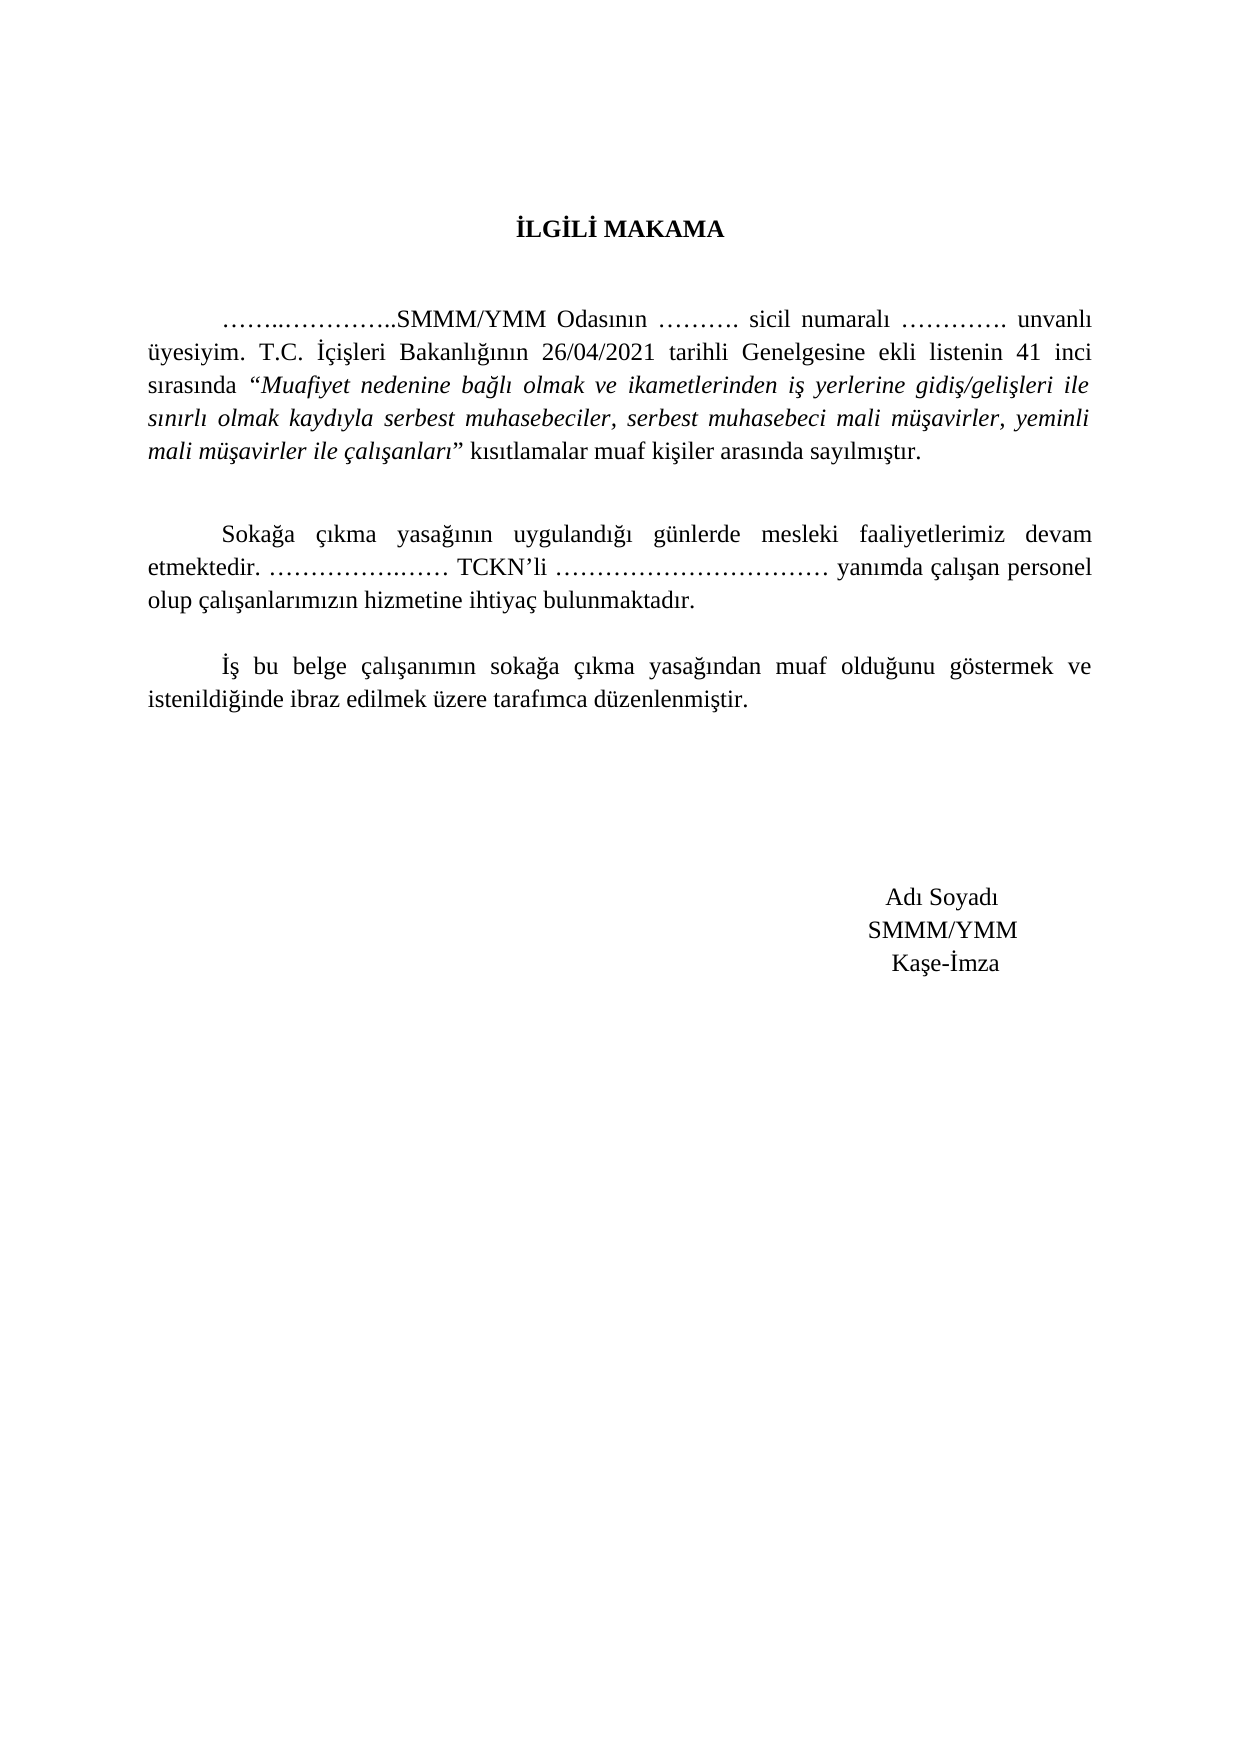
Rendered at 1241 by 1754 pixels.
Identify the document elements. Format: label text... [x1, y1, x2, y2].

text SMMM/YMM [148, 915, 1093, 944]
text İş bu belge çalışanımın sokağa çıkma yasağından muaf olduğunu göstermek ve istenildiğinde ibraz edilmek üzere tarafımca düzenlenmiştir. [148, 651, 1093, 713]
text Sokağa çıkma yasağının uygulandığı günlerde mesleki faaliyetlerimiz devam etmektedir. …………….…… TCKN’li …………………………… yanımda çalışan personel olup çalışanlarımızın hizmetine ihtiyaç bulunmaktadır. [148, 519, 1093, 614]
text Kaşe-İmza [148, 948, 1093, 977]
text ……..…………..SMMM/YMM Odasının ………. sicil numaralı …………. unvanlı üyesiyim. T.C. İçişleri Bakanlığının 26/04/2021 tarihli Genelgesine ekli listenin 41 inci sırasında “Muafiyet nedenine bağlı olmak ve ikametlerinden iş yerlerine gidiş/gelişleri ile sınırlı olmak kaydıyla serbest muhasebeciler, serbest muhasebeci mali müşavirler, yeminli mali müşavirler ile çalışanları” kısıtlamalar muaf kişiler arasında sayılmıştır. [148, 304, 1093, 465]
text Adı Soyadı [148, 882, 1093, 911]
text İLGİLİ MAKAMA [148, 214, 1093, 242]
